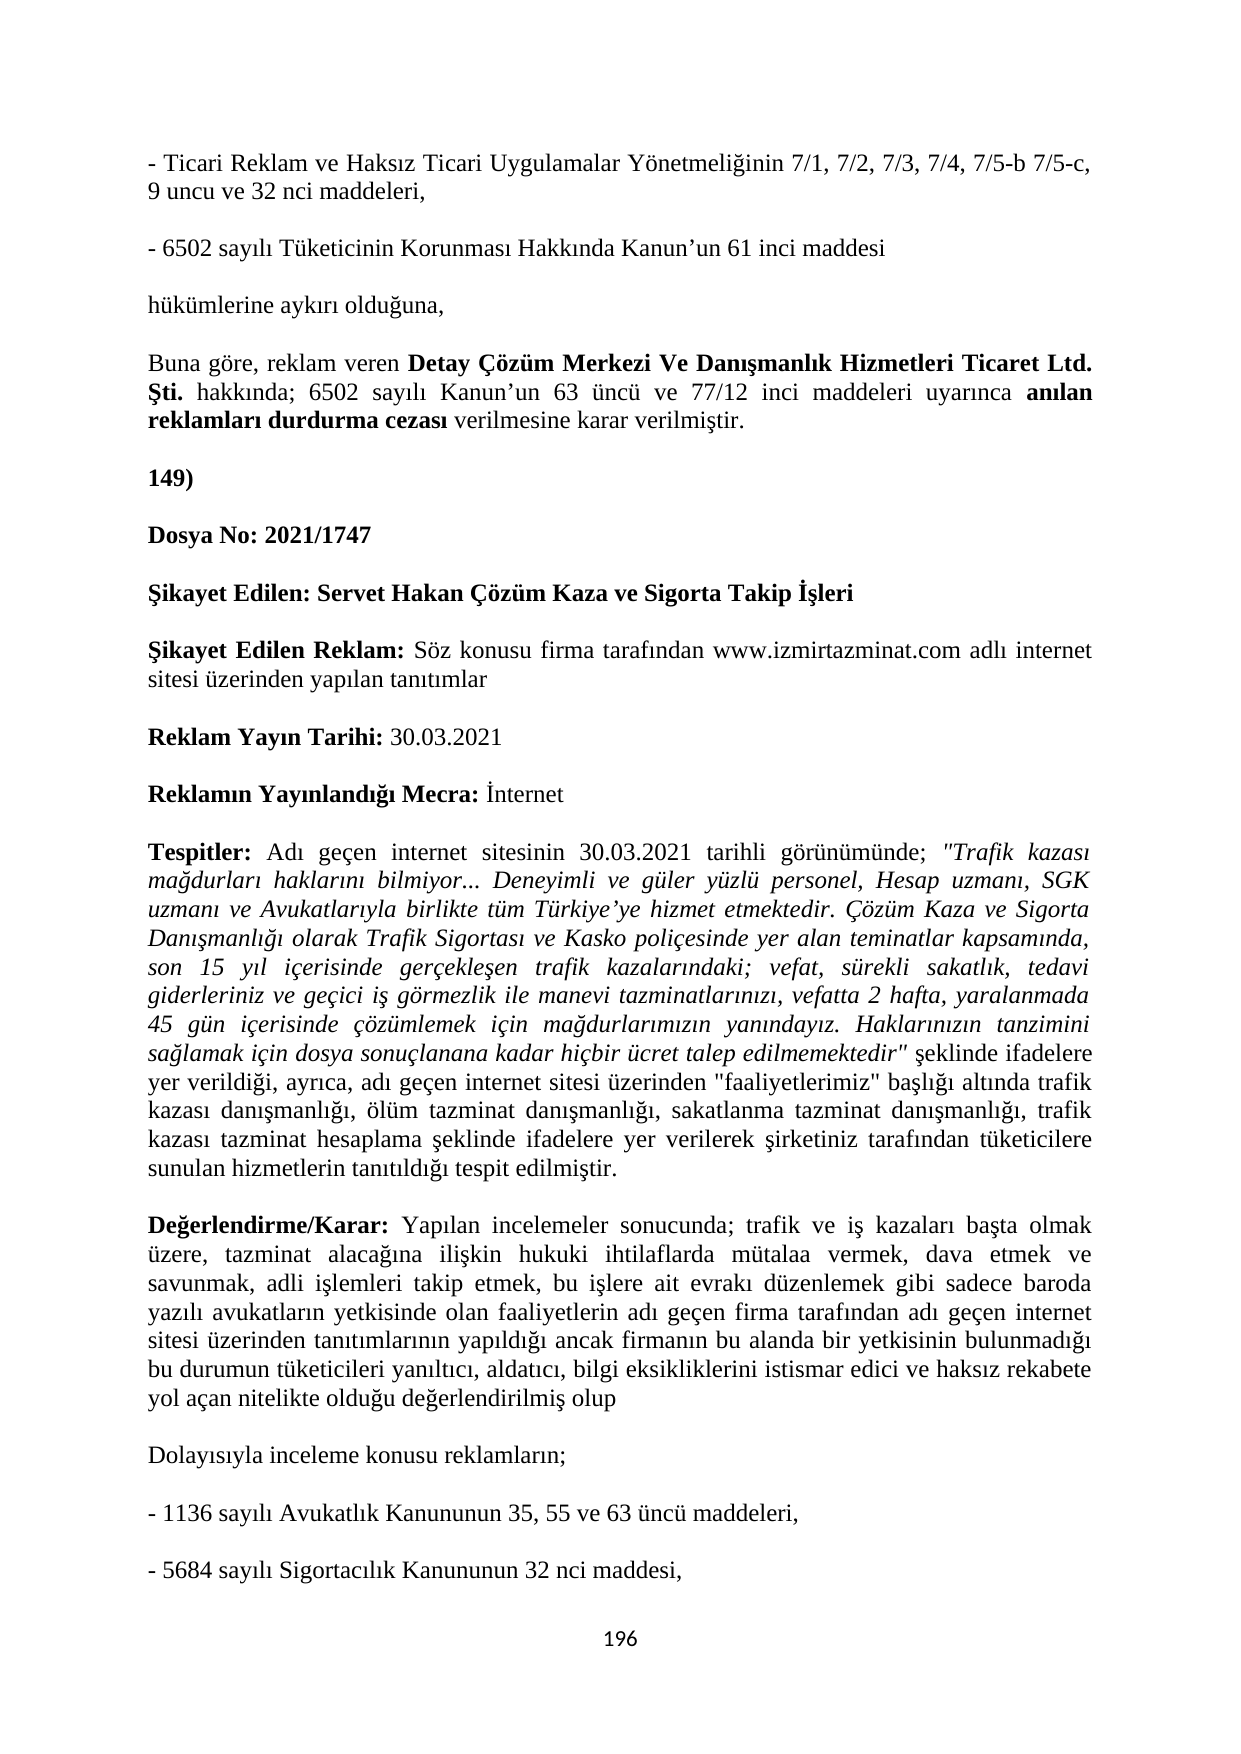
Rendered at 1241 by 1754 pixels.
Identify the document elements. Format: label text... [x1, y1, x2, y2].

text - 1136 sayılı Avukatlık Kanununun 35, 55 ve 63 üncü maddeleri, [148, 1498, 1093, 1527]
text hükümlerine aykırı olduğuna, [148, 291, 1093, 319]
text - 6502 sayılı Tüketicinin Korunması Hakkında Kanun’un 61 inci maddesi [148, 233, 1093, 262]
text Dosya No: 2021/1747 [148, 521, 1093, 549]
text - Ticari Reklam ve Haksız Ticari Uygulamalar Yönetmeliğinin 7/1, 7/2, 7/3, 7/4, 7/5-b 7/5-c, 9 uncu ve 32 nci maddeleri, [148, 148, 1093, 205]
text Şikayet Edilen Reklam: Söz konusu firma tarafından www.izmirtazminat.com adlı internet sitesi üzerinden yapılan tanıtımlar [148, 636, 1093, 693]
text Dolayısıyla inceleme konusu reklamların; [148, 1441, 1093, 1469]
text Reklam Yayın Tarihi: 30.03.2021 [148, 722, 1093, 751]
text 149) [148, 463, 1093, 492]
text Şikayet Edilen: Servet Hakan Çözüm Kaza ve Sigorta Takip İşleri [148, 578, 1093, 607]
text - 5684 sayılı Sigortacılık Kanununun 32 nci maddesi, [148, 1556, 1093, 1584]
text Değerlendirme/Karar: Yapılan incelemeler sonucunda; trafik ve iş kazaları başta olmak üzere, tazminat alacağına ilişkin hukuki ihtilaflarda mütalaa vermek, dava etmek ve savunmak, adli işlemleri takip etmek, bu işlere ait evrakı düzenlemek gibi sadece baroda yazılı avukatların yetkisinde olan faaliyetlerin adı geçen firma tarafından adı geçen internet sitesi üzerinden tanıtımlarının yapıldığı ancak firmanın bu alanda bir yetkisinin bulunmadığı bu durumun tüketicileri yanıltıcı, aldatıcı, bilgi eksikliklerini istismar edici ve haksız rekabete yol açan nitelikte olduğu değerlendirilmiş olup [148, 1211, 1093, 1412]
text Reklamın Yayınlandığı Mecra: İnternet [148, 779, 1093, 808]
text Tespitler: Adı geçen internet sitesinin 30.03.2021 tarihli görünümünde; "Trafik kazası mağdurları haklarını bilmiyor... Deneyimli ve güler yüzlü personel, Hesap uzmanı, SGK uzmanı ve Avukatlarıyla birlikte tüm Türkiye’ye hizmet etmektedir. Çözüm Kaza ve Sigorta Danışmanlığı olarak Trafik Sigortası ve Kasko poliçesinde yer alan teminatlar kapsamında, son 15 yıl içerisinde gerçekleşen trafik kazalarındaki; vefat, sürekli sakatlık, tedavi giderleriniz ve geçici iş görmezlik ile manevi tazminatlarınızı, vefatta 2 hafta, yaralanmada 45 gün içerisinde çözümlemek için mağdurlarımızın yanındayız. Haklarınızın tanzimini sağlamak için dosya sonuçlanana kadar hiçbir ücret talep edilmemektedir" şeklinde ifadelere yer verildiği, ayrıca, adı geçen internet sitesi üzerinden "faaliyetlerimiz" başlığı altında trafik kazası danışmanlığı, ölüm tazminat danışmanlığı, sakatlanma tazminat danışmanlığı, trafik kazası tazminat hesaplama şeklinde ifadelere yer verilerek şirketiniz tarafından tüketicilere sunulan hizmetlerin tanıtıldığı tespit edilmiştir. [148, 837, 1093, 1182]
text Buna göre, reklam veren Detay Çözüm Merkezi Ve Danışmanlık Hizmetleri Ticaret Ltd. Şti. hakkında; 6502 sayılı Kanun’un 63 üncü ve 77/12 inci maddeleri uyarınca anılan reklamları durdurma cezası verilmesine karar verilmiştir. [148, 348, 1093, 434]
